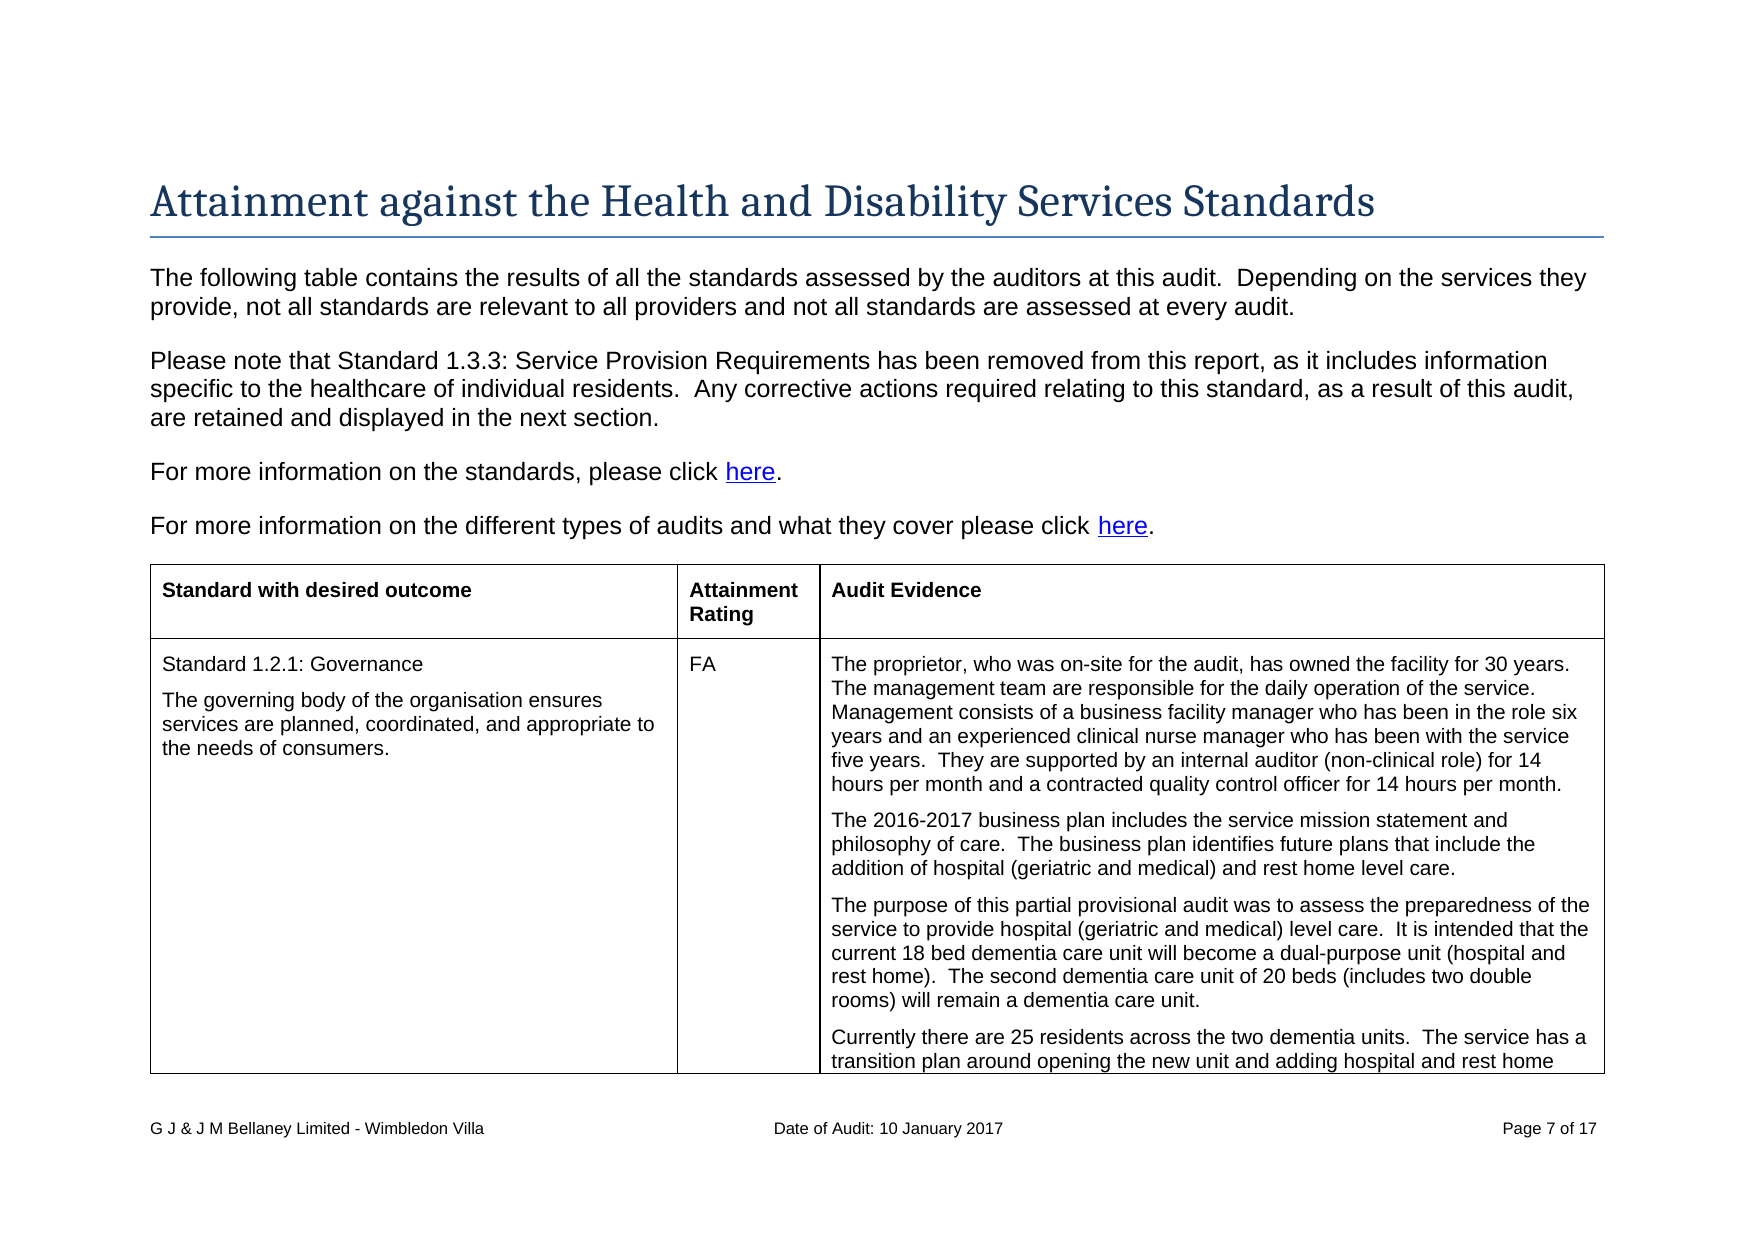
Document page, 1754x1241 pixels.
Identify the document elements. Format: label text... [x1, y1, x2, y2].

table_cell FA [678, 639, 819, 1073]
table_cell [821, 639, 1604, 1073]
text Please note that Standard 1.3.3: Service Provision Requirements has been removed from this report, as it includes information specific to the healthcare of individual residents. Any corrective actions required relating to this standard, as a result of this audit, are retained and displayed in the next section. [150, 346, 1604, 432]
text For more information on the different types of audits and what they cover please click here. [150, 511, 1604, 539]
text The following table contains the results of all the standards assessed by the auditors at this audit. Depending on the services they provide, not all standards are relevant to all providers and not all standards are assessed at every audit. [150, 263, 1604, 321]
table_header Standard with desired outcome [151, 565, 677, 638]
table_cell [151, 639, 677, 1073]
subtitle Attainment against the Health and Disability Services Standards [150, 175, 1604, 236]
table_header Audit Evidence [821, 565, 1604, 638]
table_header Attainment Rating [678, 565, 819, 638]
text For more information on the standards, please click here. [150, 457, 1604, 486]
